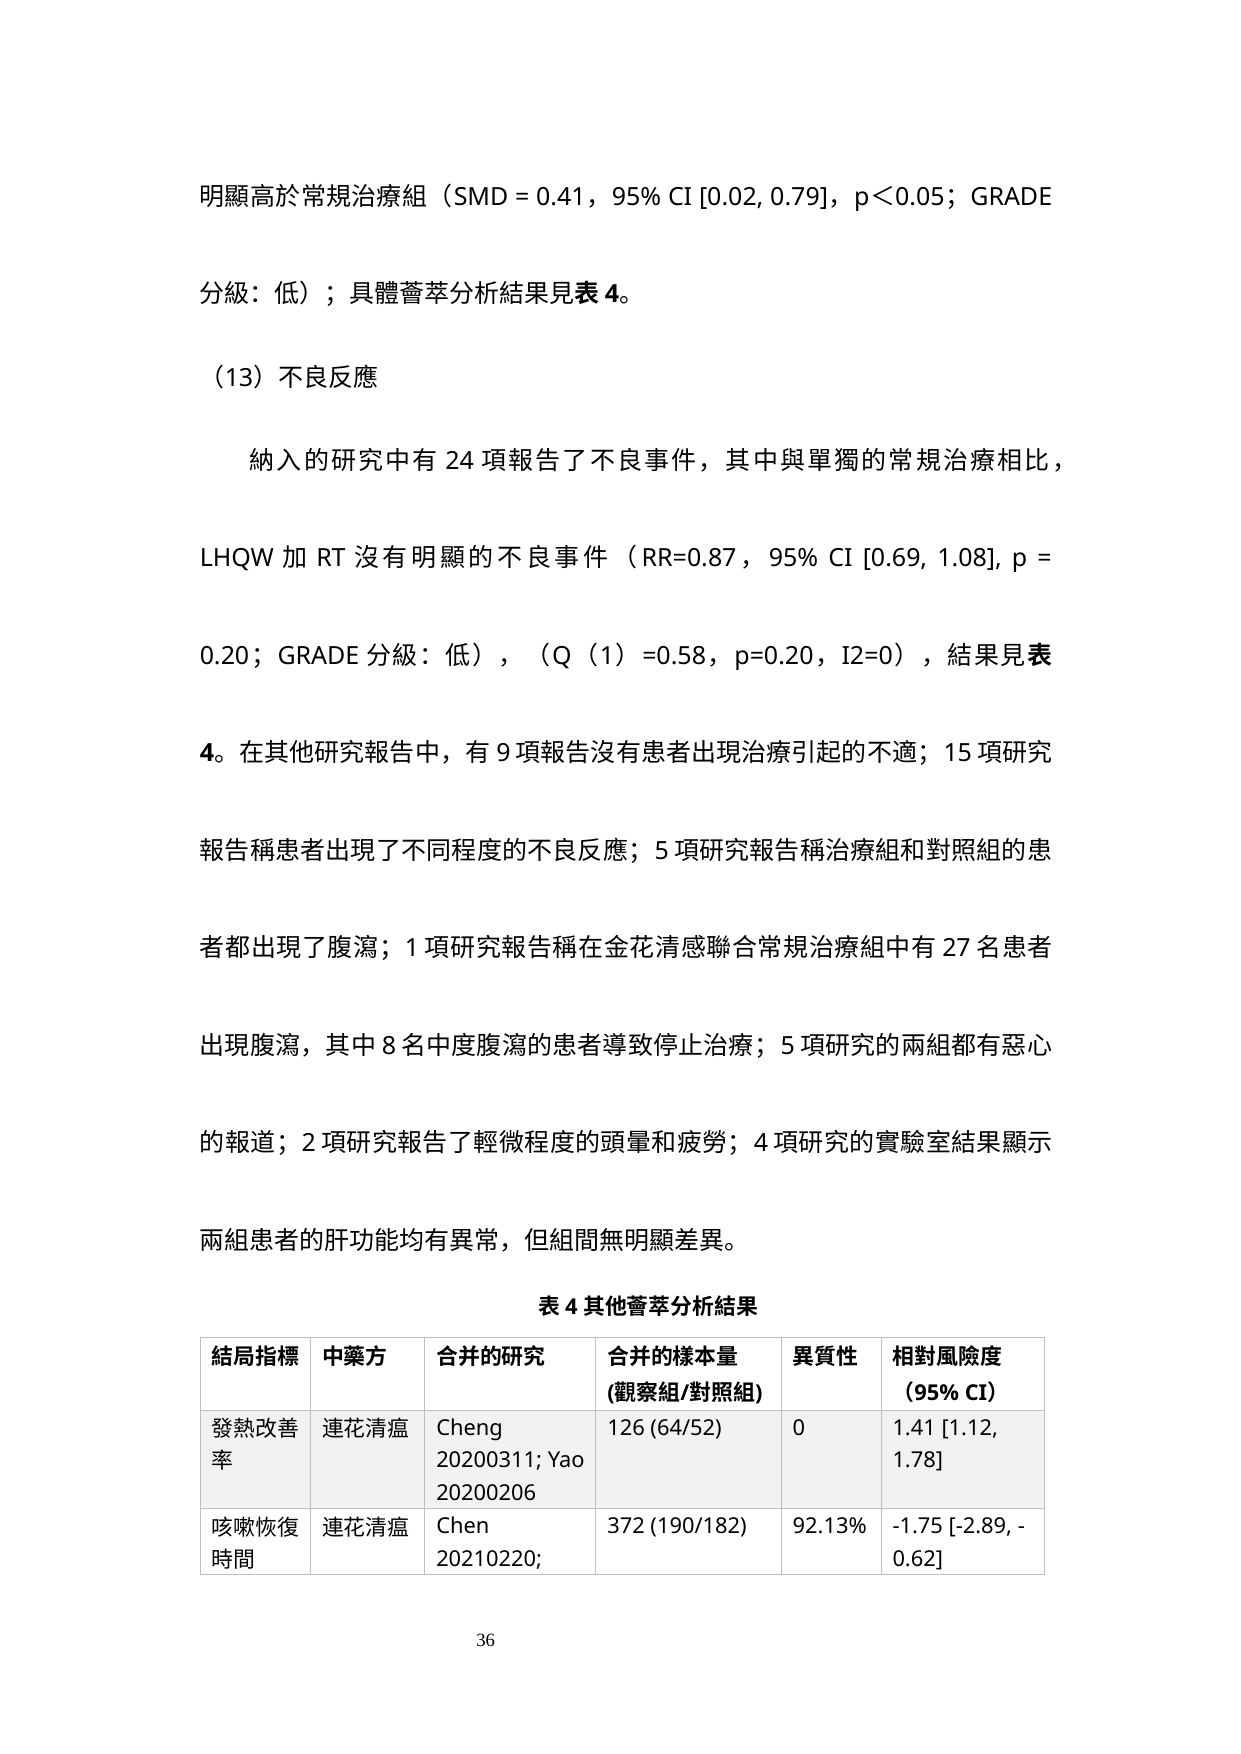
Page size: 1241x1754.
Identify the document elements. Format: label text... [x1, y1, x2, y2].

text 納入的研究中有24項報告了不良事件，其中與單獨的常規治療相比，LHQW加RT沒有明顯的不良事件（RR=0.87，95% CI [0.69, 1.08], p = 0.20；GRADE分級：低），（Q（1）=0.58，p=0.20，I2=0），結果見表4。在其他研究報告中，有9項報告沒有患者出現治療引起的不適；15項研究報告稱患者出現了不同程度的不良反應；5項研究報告稱治療組和對照組的患者都出現了腹瀉；1項研究報告稱在金花清感聯合常規治療組中有27名患者出現腹瀉，其中8名中度腹瀉的患者導致停止治療；5項研究的兩組都有惡心的報道；2項研究報告了輕微程度的頭暈和疲勞；4項研究的實驗室結果顯示兩組患者的肝功能均有異常，但組間無明顯差異。 [199, 426, 1053, 1271]
table_cell 連花清瘟 [311, 1411, 424, 1508]
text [199, 162, 1053, 324]
table_cell 咳嗽恢復時間 [201, 1509, 310, 1574]
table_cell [425, 1509, 595, 1574]
text （13）不良反應 [199, 343, 1053, 408]
table_cell 連花清瘟 [311, 1509, 424, 1574]
text 表4 其他薈萃分析結果 [199, 1289, 1053, 1321]
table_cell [882, 1509, 1044, 1574]
table_cell 92.13% [782, 1509, 881, 1574]
table_cell 126 (64/52) [596, 1411, 781, 1508]
table_header 中藥方 [311, 1338, 424, 1409]
table_header 合并的研究 [425, 1338, 595, 1409]
table_header 異質性 [782, 1338, 881, 1409]
table_cell Cheng 20200311; Yao 20200206 [425, 1411, 595, 1508]
table_cell 0 [782, 1411, 881, 1508]
table_header 合并的樣本量 (觀察組/對照組) [596, 1338, 781, 1409]
table_header 結局指標 [201, 1338, 310, 1409]
table_cell 372 (190/182) [596, 1509, 781, 1574]
table_cell 1.41 [1.12, 1.78] [882, 1411, 1044, 1508]
table_header 相對風險度 （95% CI） [882, 1338, 1044, 1409]
table_cell 發熱改善率 [201, 1411, 310, 1508]
